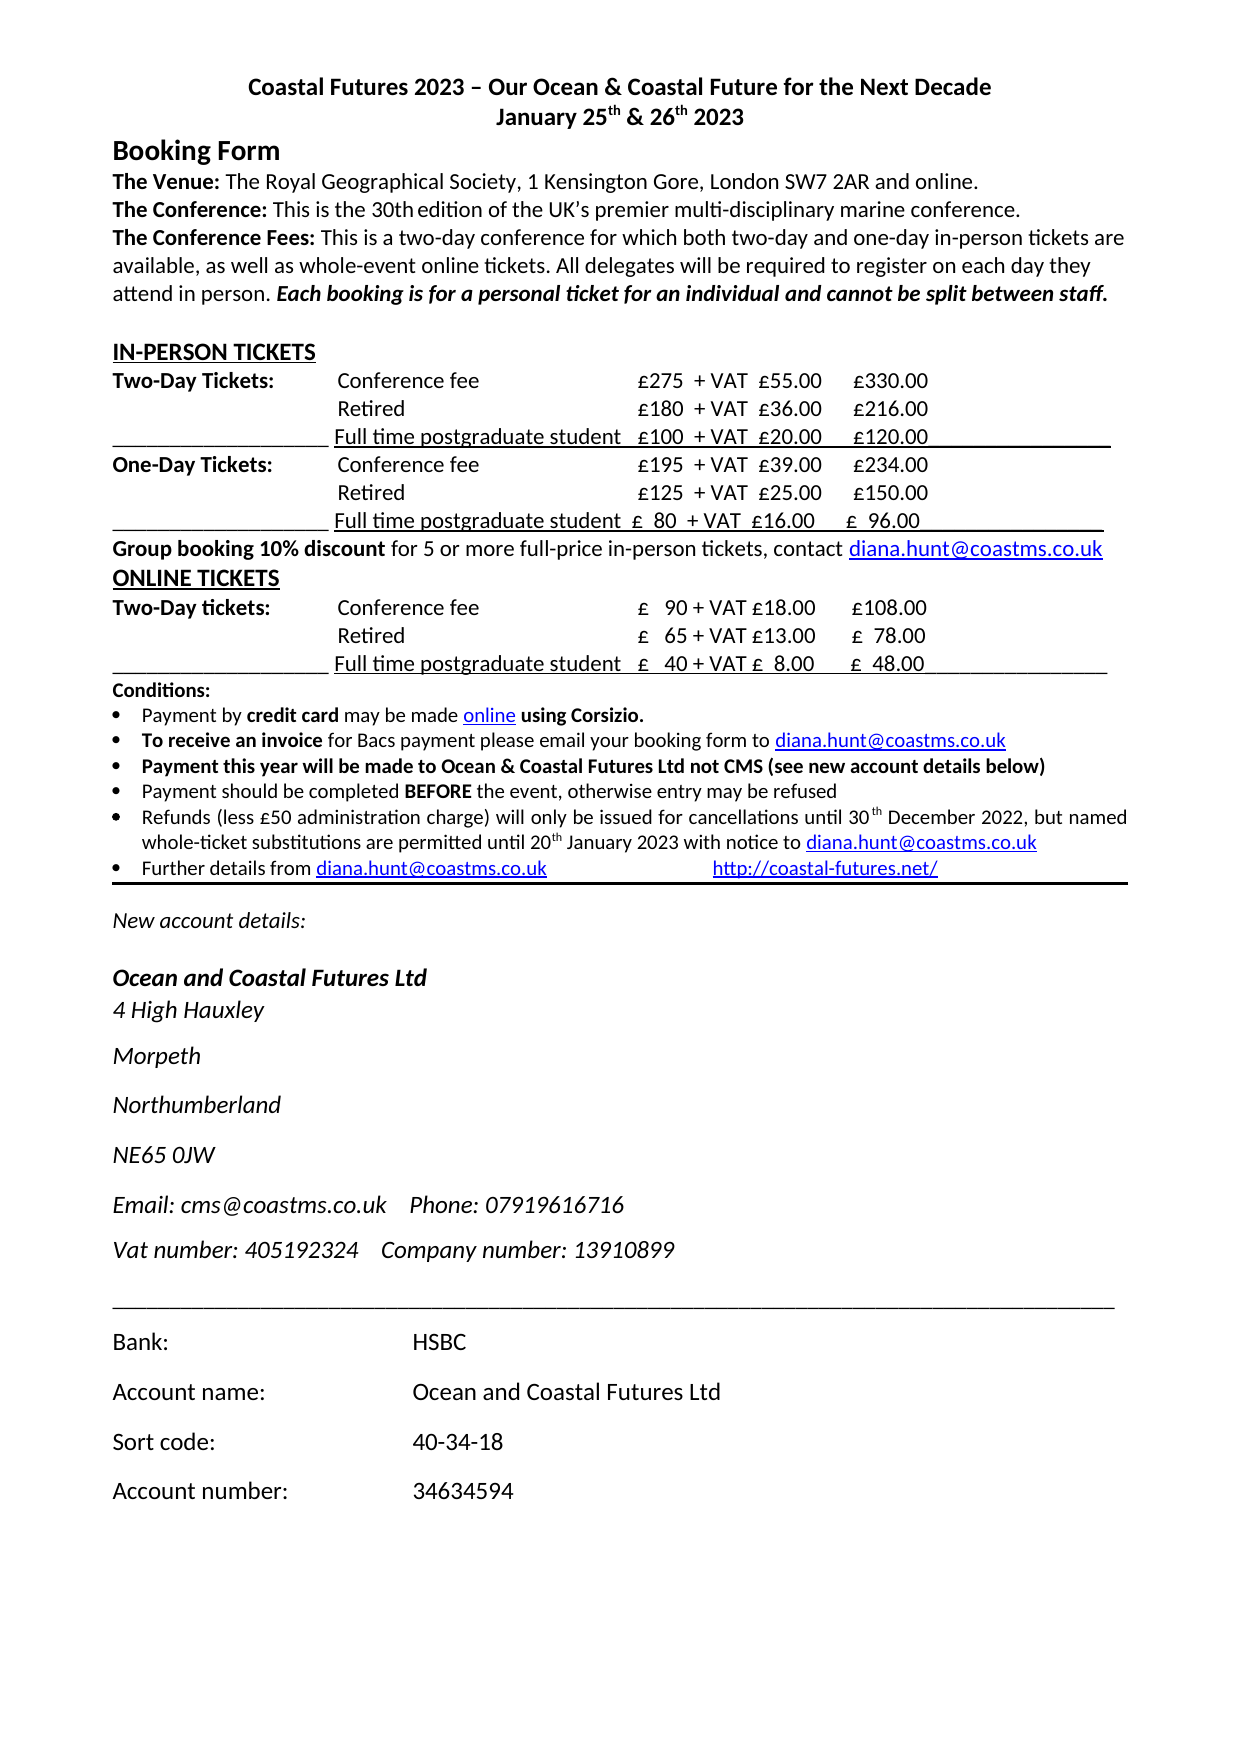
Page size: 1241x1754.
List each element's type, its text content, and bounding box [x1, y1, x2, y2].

text Coastal Futures 2023 – Our Ocean & Coastal Future for the Next Decade [112, 71, 1128, 101]
text Group booking 10% discount for 5 or more full-price in-person tickets, contact diana.hunt@coastms.co.uk [112, 534, 1128, 562]
text Account number: 34634594 [112, 1475, 1128, 1506]
text Vat number: 405192324 Company number: 13910899 [112, 1234, 1128, 1265]
text Conditions: [112, 677, 1128, 702]
text 4 High Hauxley [112, 995, 1128, 1025]
text Account name: Ocean and Coastal Futures Ltd [112, 1376, 1128, 1407]
list Payment by credit card may be made online using Corsizio. [112, 702, 1128, 728]
list Payment should be completed BEFORE the event, otherwise entry may be refused [112, 778, 1128, 804]
text The Conference Fees: This is a two-day conference for which both two-day and one-day in-person tickets are available, as well as whole-event online tickets. All delegates will be required to register on each day they attend in person. Each booking is for a personal ticket for an individual and cannot be split between staff. [112, 223, 1128, 308]
list Payment this year will be made to Ocean & Coastal Futures Ltd not CMS (see new account details below) [112, 753, 1128, 778]
text Booking Form [112, 132, 1128, 167]
text Two-Day tickets: Conference fee £ 90 + VAT £18.00 £108.00 [112, 593, 1128, 621]
text ___________________ Full time postgraduate student £ 80 + VAT £16.00 £ 96.00________________ [112, 506, 1128, 534]
text The Venue: The Royal Geographical Society, 1 Kensington Gore, London SW7 2AR and online. [112, 167, 1128, 196]
list Further details from diana.hunt@coastms.co.uk http://coastal-futures.net/ [112, 855, 1128, 882]
text One-Day Tickets: Conference fee £195 + VAT £39.00 £234.00 [112, 450, 1128, 478]
list To receive an invoice for Bacs payment please email your booking form to diana.hunt@coastms.co.uk [112, 728, 1128, 753]
text Bank: HSBC [112, 1327, 1128, 1357]
text Sort code: 40-34-18 [112, 1426, 1128, 1456]
text ___________________ Full time postgraduate student £ 40 + VAT £ 8.00 £ 48.00________________ [112, 649, 1128, 677]
text January 25th & 26th 2023 [112, 101, 1128, 132]
text New account details: [112, 906, 1128, 934]
text ________________________________________________________________________________________ [112, 1284, 1128, 1312]
text Ocean and Coastal Futures Ltd [112, 962, 1128, 992]
text Morpeth [112, 1040, 1128, 1071]
text Email: cms@coastms.co.uk Phone: 07919616716 [112, 1189, 1128, 1219]
text ONLINE TICKETS [112, 562, 1128, 593]
text Retired £180 + VAT £36.00 £216.00 [262, 394, 1128, 422]
text IN-PERSON TICKETS [112, 336, 1128, 366]
text Retired £125 + VAT £25.00 £150.00 [112, 478, 1128, 506]
text Northumberland [112, 1090, 1128, 1120]
text Retired £ 65 + VAT £13.00 £ 78.00 [112, 621, 1128, 649]
text The Conference: This is the 30th edition of the UK’s premier multi-disciplinary marine conference. [112, 196, 1128, 223]
text Two-Day Tickets: Conference fee £275 + VAT £55.00 £330.00 [112, 366, 1128, 394]
list Refunds (less £50 administration charge) will only be issued for cancellations until 30th December 2022, but named whole-ticket substitutions are permitted until 20th January 2023 with notice to diana.hunt@coastms.co.uk [112, 804, 1128, 855]
text ___________________ Full time postgraduate student £100 + VAT £20.00 £120.00________________ [112, 422, 1128, 450]
text NE65 0JW [112, 1139, 1128, 1170]
